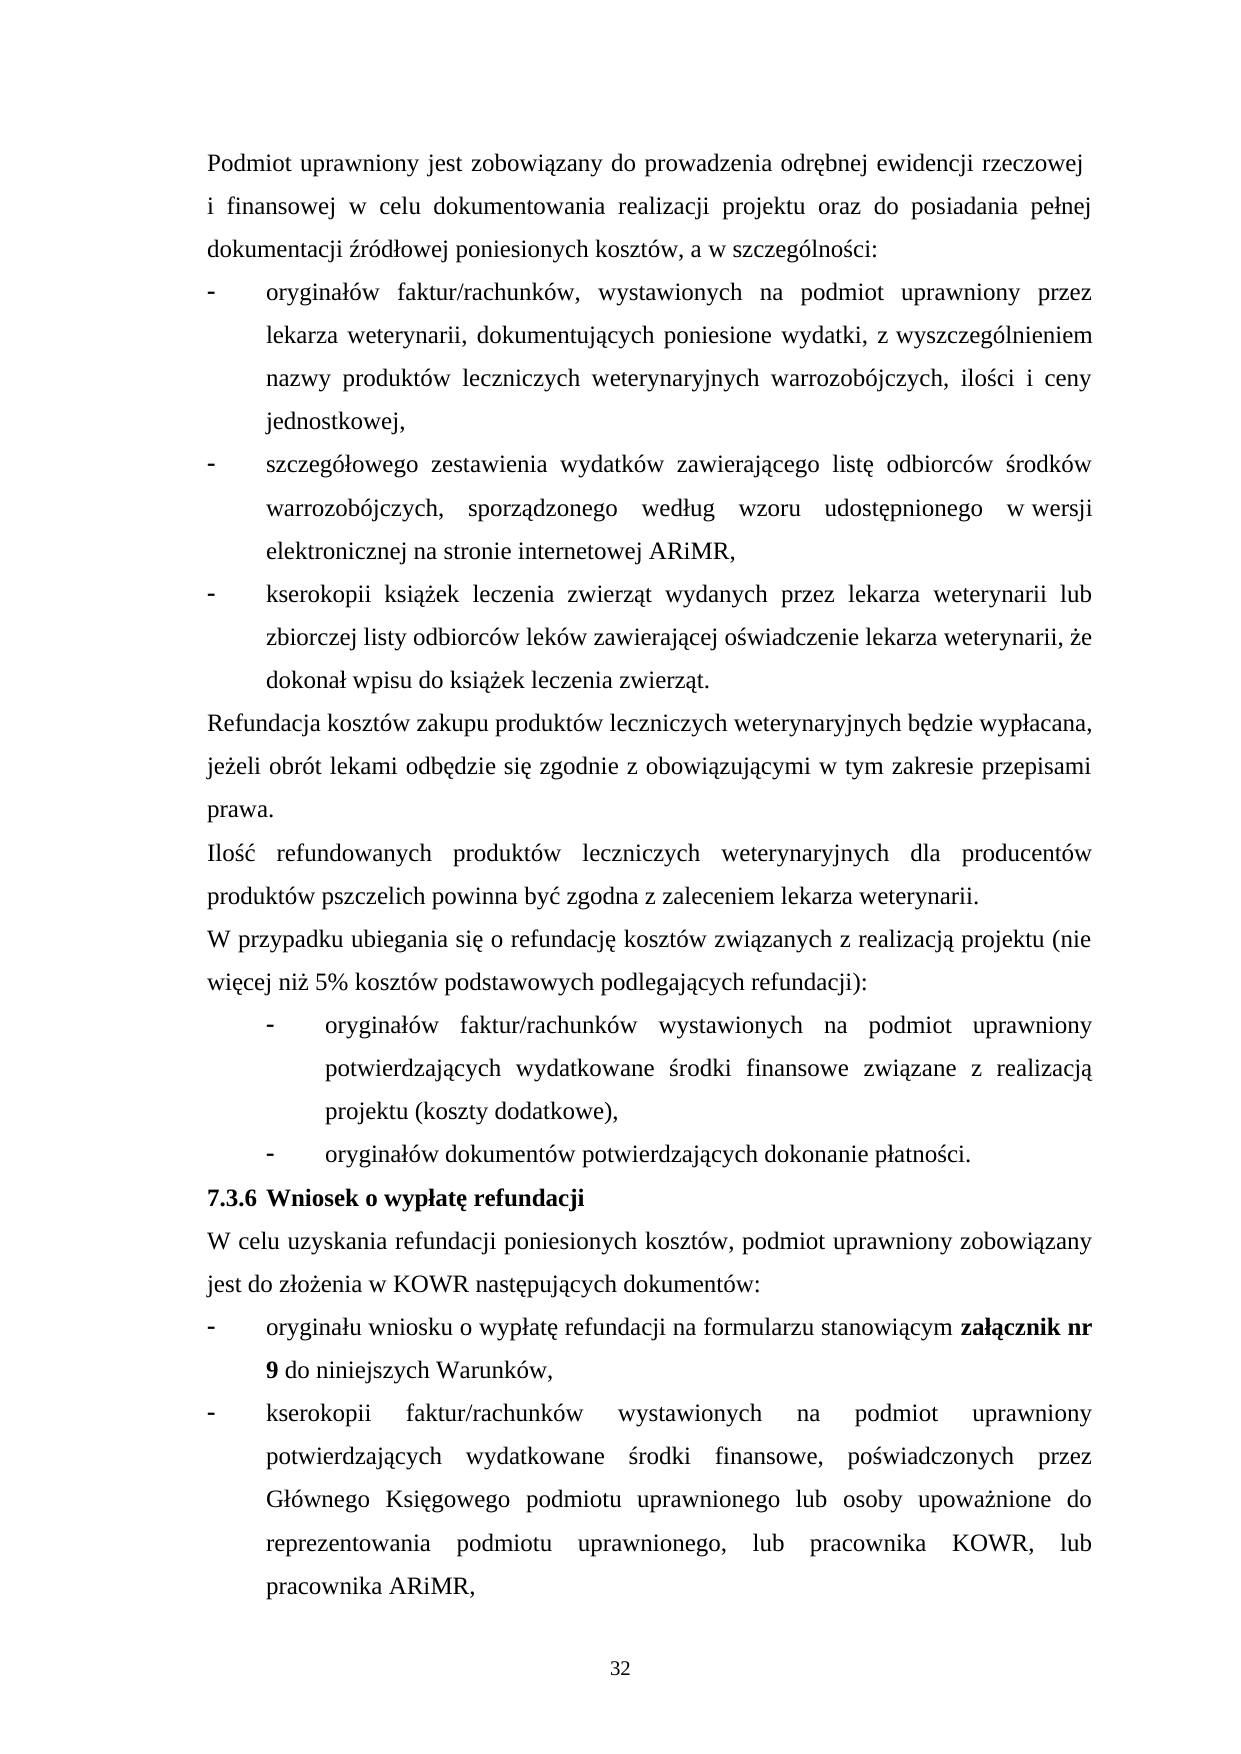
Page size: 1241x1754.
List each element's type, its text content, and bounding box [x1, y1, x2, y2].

list kserokopii faktur/rachunków wystawionych na podmiot uprawniony potwierdzających wydatkowane środki finansowe, poświadczonych przez Głównego Księgowego podmiotu uprawnionego lub osoby upoważnione do reprezentowania podmiotu uprawnionego, lub pracownika KOWR, lub pracownika ARiMR, [207, 1398, 1092, 1599]
list oryginałów faktur/rachunków, wystawionych na podmiot uprawniony przez lekarza weterynarii, dokumentujących poniesione wydatki, z wyszczególnieniem nazwy produktów leczniczych weterynaryjnych warrozobójczych, ilości i ceny jednostkowej, [207, 277, 1092, 435]
list Wniosek o wypłatę refundacji [207, 1183, 1092, 1211]
text W przypadku ubiegania się o refundację kosztów związanych z realizacją projektu (nie więcej niż 5% kosztów podstawowych podlegających refundacji): [207, 924, 1092, 996]
text W celu uzyskania refundacji poniesionych kosztów, podmiot uprawniony zobowiązany jest do złożenia w KOWR następujących dokumentów: [207, 1226, 1092, 1298]
list kserokopii książek leczenia zwierząt wydanych przez lekarza weterynarii lub zbiorczej listy odbiorców leków zawierającej oświadczenie lekarza weterynarii, że dokonał wpisu do książek leczenia zwierząt. [207, 579, 1092, 694]
text Ilość refundowanych produktów leczniczych weterynaryjnych dla producentów produktów pszczelich powinna być zgodna z zaleceniem lekarza weterynarii. [207, 838, 1092, 909]
list szczegółowego zestawienia wydatków zawierającego listę odbiorców środków warrozobójczych, sporządzonego według wzoru udostępnionego w wersji elektronicznej na stronie internetowej ARiMR, [207, 449, 1092, 564]
list oryginału wniosku o wypłatę refundacji na formularzu stanowiącym załącznik nr 9 do niniejszych Warunków, [207, 1312, 1092, 1384]
text Refundacja kosztów zakupu produktów leczniczych weterynaryjnych będzie wypłacana, jeżeli obrót lekami odbędzie się zgodnie z obowiązującymi w tym zakresie przepisami prawa. [207, 708, 1092, 823]
text Podmiot uprawniony jest zobowiązany do prowadzenia odrębnej ewidencji rzeczowej i finansowej w celu dokumentowania realizacji projektu oraz do posiadania pełnej dokumentacji źródłowej poniesionych kosztów, a w szczególności: [207, 148, 1092, 263]
list oryginałów faktur/rachunków wystawionych na podmiot uprawniony potwierdzających wydatkowane środki finansowe związane z realizacją projektu (koszty dodatkowe), [266, 1010, 1092, 1125]
list oryginałów dokumentów potwierdzających dokonanie płatności. [266, 1139, 1092, 1168]
